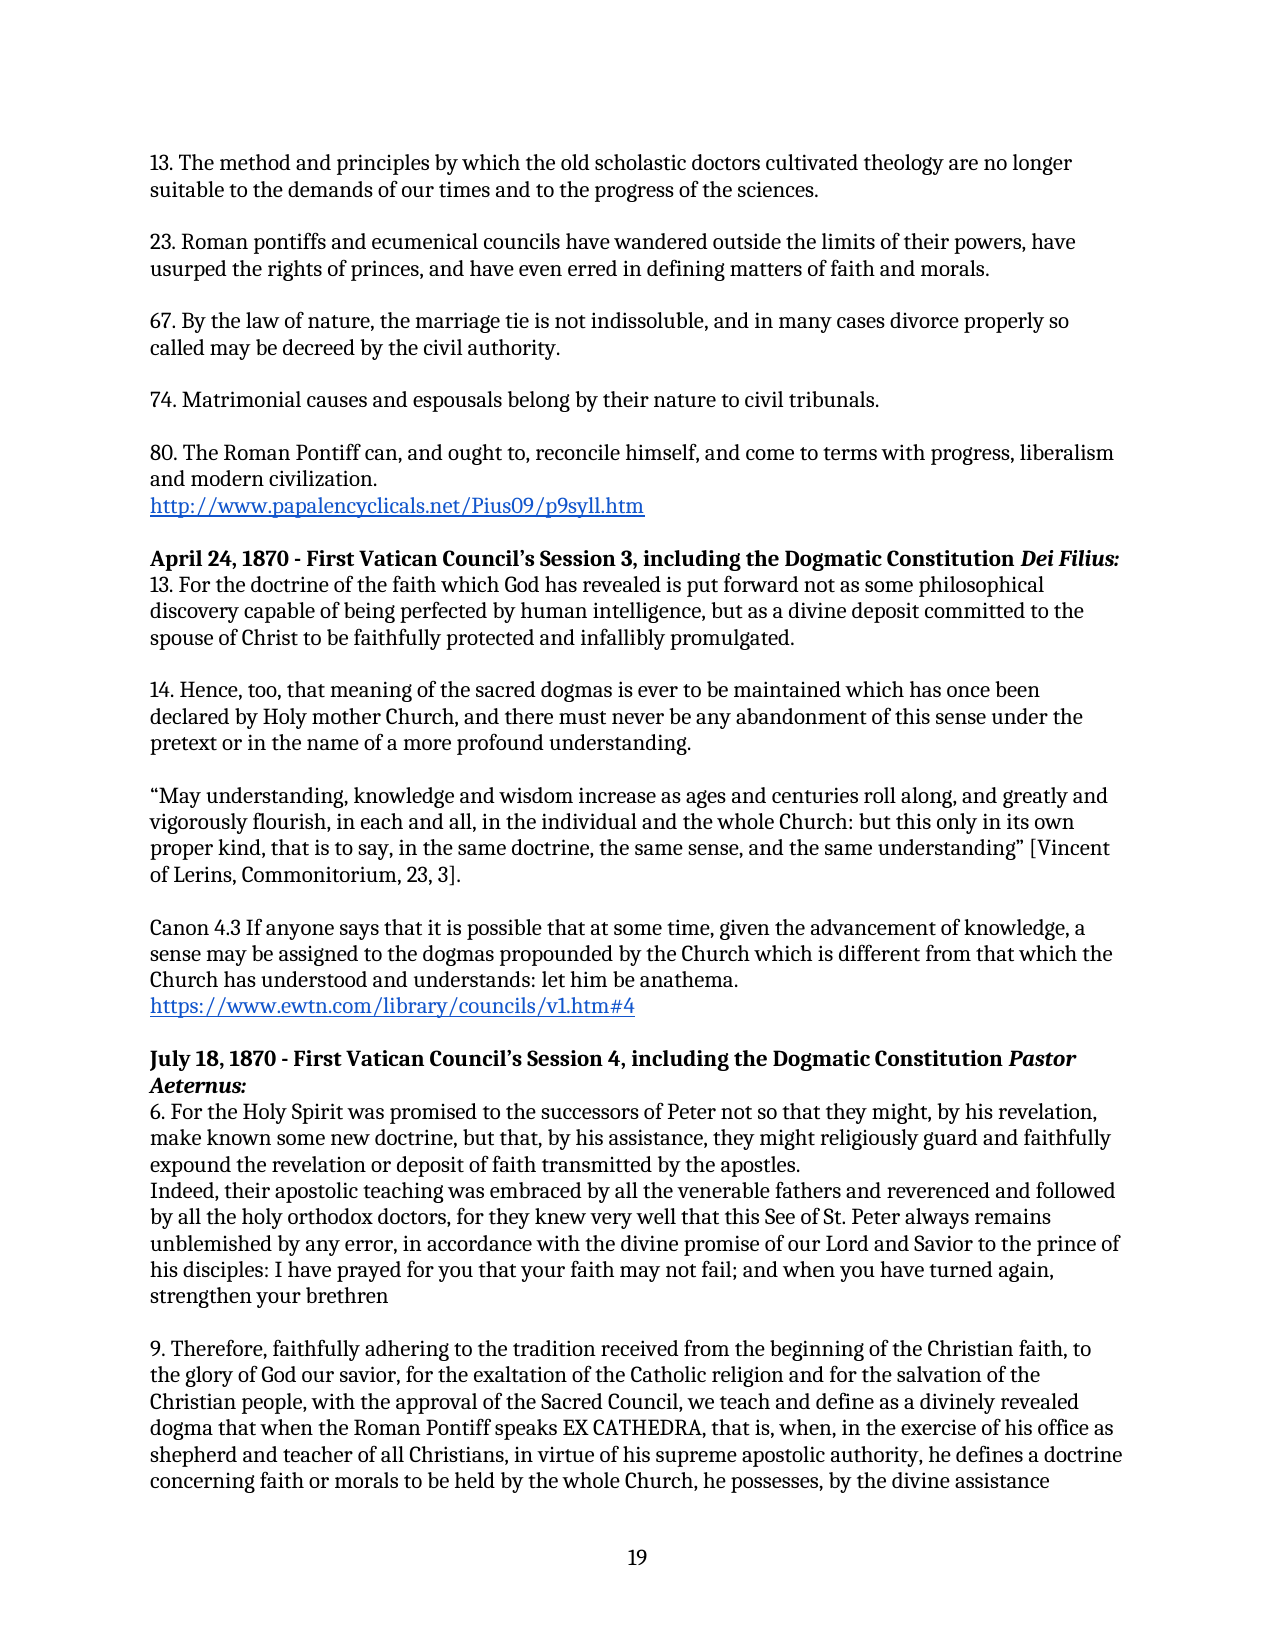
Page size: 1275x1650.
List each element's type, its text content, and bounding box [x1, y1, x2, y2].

text https://www.ewtn.com/library/councils/v1.htm#4 [150, 993, 1125, 1020]
text 23. Roman pontiffs and ecumenical councils have wandered outside the limits of their powers, have usurped the rights of princes, and have even erred in defining matters of faith and morals. [150, 229, 1125, 282]
text April 24, 1870 - First Vatican Council’s Session 3, including the Dogmatic Constitution Dei Filius: [150, 545, 1125, 572]
text 74. Matrimonial causes and espousals belong by their nature to civil tribunals. [150, 387, 1125, 413]
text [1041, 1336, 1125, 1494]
text 13. The method and principles by which the old scholastic doctors cultivated theology are no longer suitable to the demands of our times and to the progress of the sciences. [150, 150, 1125, 203]
text July 18, 1870 - First Vatican Council’s Session 4, including the Dogmatic Constitution Pastor Aeternus: [150, 1046, 1125, 1099]
text Indeed, their apostolic teaching was embraced by all the venerable fathers and reverenced and followed by all the holy orthodox doctors, for they knew very well that this See of St. Peter always remains unblemished by any error, in accordance with the divine promise of our Lord and Savior to the prince of his disciples: I have prayed for you that your faith may not fail; and when you have turned again, strengthen your brethren [389, 1178, 1125, 1309]
text “May understanding, knowledge and wisdom increase as ages and centuries roll along, and greatly and vigorously flourish, in each and all, in the individual and the whole Church: but this only in its own proper kind, that is to say, in the same doctrine, the same sense, and the same understanding” [Vincent of Lerins, Commonitorium, 23, 3]. [150, 782, 1125, 888]
text 80. The Roman Pontiff can, and ought to, reconcile himself, and come to terms with progress, liberalism and modern civilization. [150, 440, 1125, 493]
text 14. Hence, too, that meaning of the sacred dogmas is ever to be maintained which has once been declared by Holy mother Church, and there must never be any abandonment of this sense under the pretext or in the name of a more profound understanding. [150, 677, 1125, 756]
text 6. For the Holy Spirit was promised to the successors of Peter not so that they might, by his revelation, make known some new doctrine, but that, by his assistance, they might religiously guard and faithfully expound the revelation or deposit of faith transmitted by the apostles. [801, 1099, 1125, 1178]
text 13. For the doctrine of the faith which God has revealed is put forward not as some philosophical discovery capable of being perfected by human intelligence, but as a divine deposit committed to the spouse of Christ to be faithfully protected and infallibly promulgated. [796, 572, 1125, 651]
text Canon 4.3 If anyone says that it is possible that at some time, given the advancement of knowledge, a sense may be assigned to the dogmas propounded by the Church which is different from that which the Church has understood and understands: let him be anathema. [739, 914, 1125, 993]
text 67. By the law of nature, the marriage tie is not indissoluble, and in many cases divorce properly so called may be decreed by the civil authority. [150, 308, 1125, 361]
text http://www.papalencyclicals.net/Pius09/p9syll.htm [150, 493, 1125, 519]
